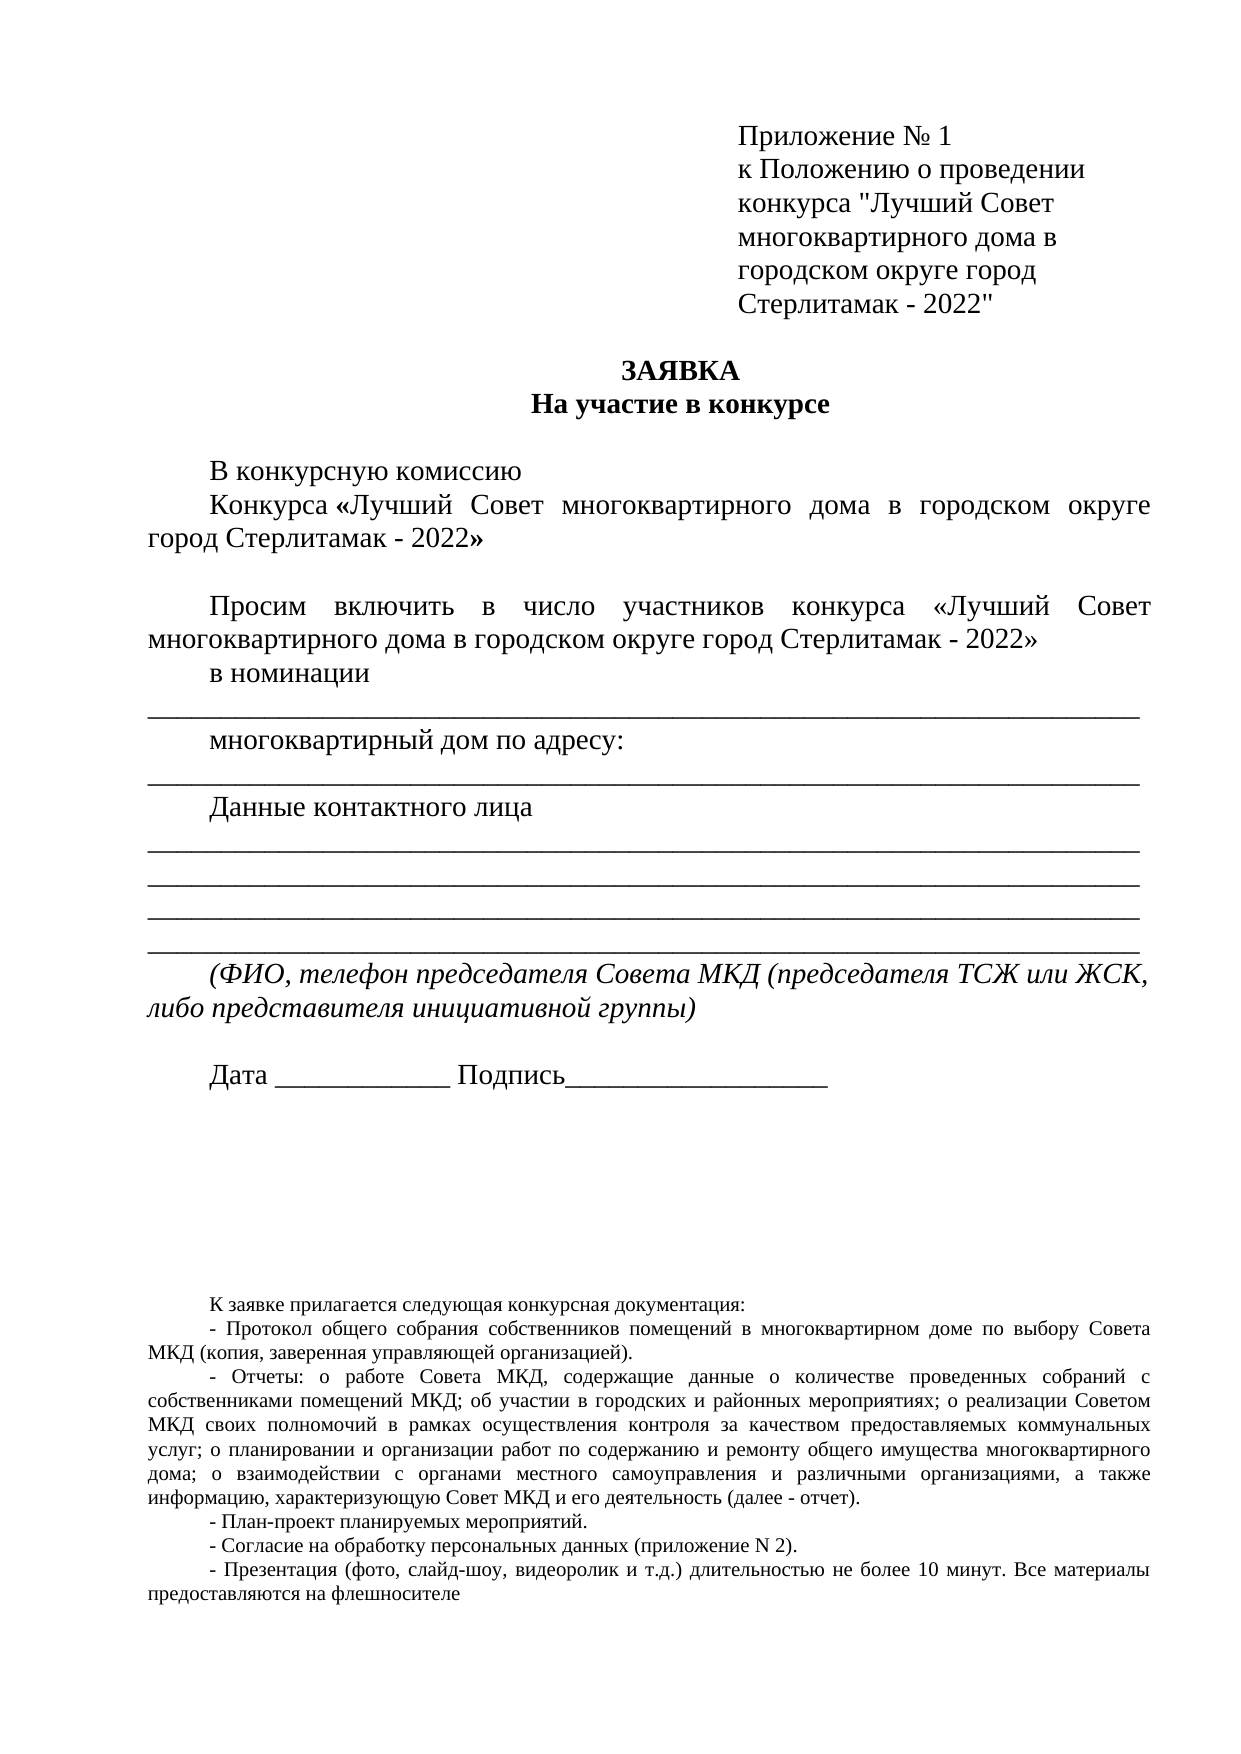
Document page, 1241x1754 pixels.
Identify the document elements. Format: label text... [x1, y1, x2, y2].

text Дата ____________ Подпись__________________ [148, 1057, 1152, 1091]
text ____________________________________________________________________________________________________________________________________________________________________________________________________________ [148, 856, 1152, 957]
text Просим включить в число участников конкурса «Лучший Совет многоквартирного дома в городском округе город Стерлитамак - 2022» [148, 588, 1152, 655]
text - Согласие на обработку персональных данных (приложение N 2). [148, 1533, 1152, 1557]
text (ФИО, телефон председателя Совета МКД (председателя ТСЖ или ЖСК, либо представителя инициативной группы) [148, 957, 1152, 1024]
text - Отчеты: о работе Совета МКД, содержащие данные о количестве проведенных собраний с собственниками помещений МКД; об участии в городских и районных мероприятиях; о реализации Советом МКД своих полномочий в рамках осуществления контроля за качеством предоставляемых коммунальных услуг; о планировании и организации работ по содержанию и ремонту общего имущества многоквартирного дома; о взаимодействии с органами местного самоуправления и различными организациями, а также информацию, характеризующую Совет МКД и его деятельность (далее - отчет). [148, 1364, 1152, 1509]
text - План-проект планируемых мероприятий. [148, 1509, 1152, 1533]
text На участие в конкурсе [148, 386, 1152, 420]
text Данные контактного лица ____________________________________________________________________ [148, 789, 1152, 856]
text - Презентация (фото, слайд-шоу, видеоролик и т.д.) длительностью не более 10 минут. Все материалы предоставляются на флешносителе [148, 1557, 1152, 1605]
text Приложение № 1 к Положению о проведении конкурса "Лучший Совет многоквартирного дома в городском округе город Стерлитамак - 2022" [738, 118, 1152, 319]
text В конкурсную комиссию [148, 453, 1152, 487]
text Конкурса «Лучший Совет многоквартирного дома в городском округе город Стерлитамак - 2022» [148, 487, 1152, 554]
text в номинации ____________________________________________________________________ [148, 655, 1152, 722]
text многоквартирный дом по адресу: ____________________________________________________________________ [148, 722, 1152, 789]
text К заявке прилагается следующая конкурсная документация: [148, 1292, 1152, 1316]
text ЗАЯВКА [148, 353, 1152, 386]
text - Протокол общего собрания собственников помещений в многоквартирном доме по выбору Совета МКД (копия, заверенная управляющей организацией). [148, 1316, 1152, 1364]
